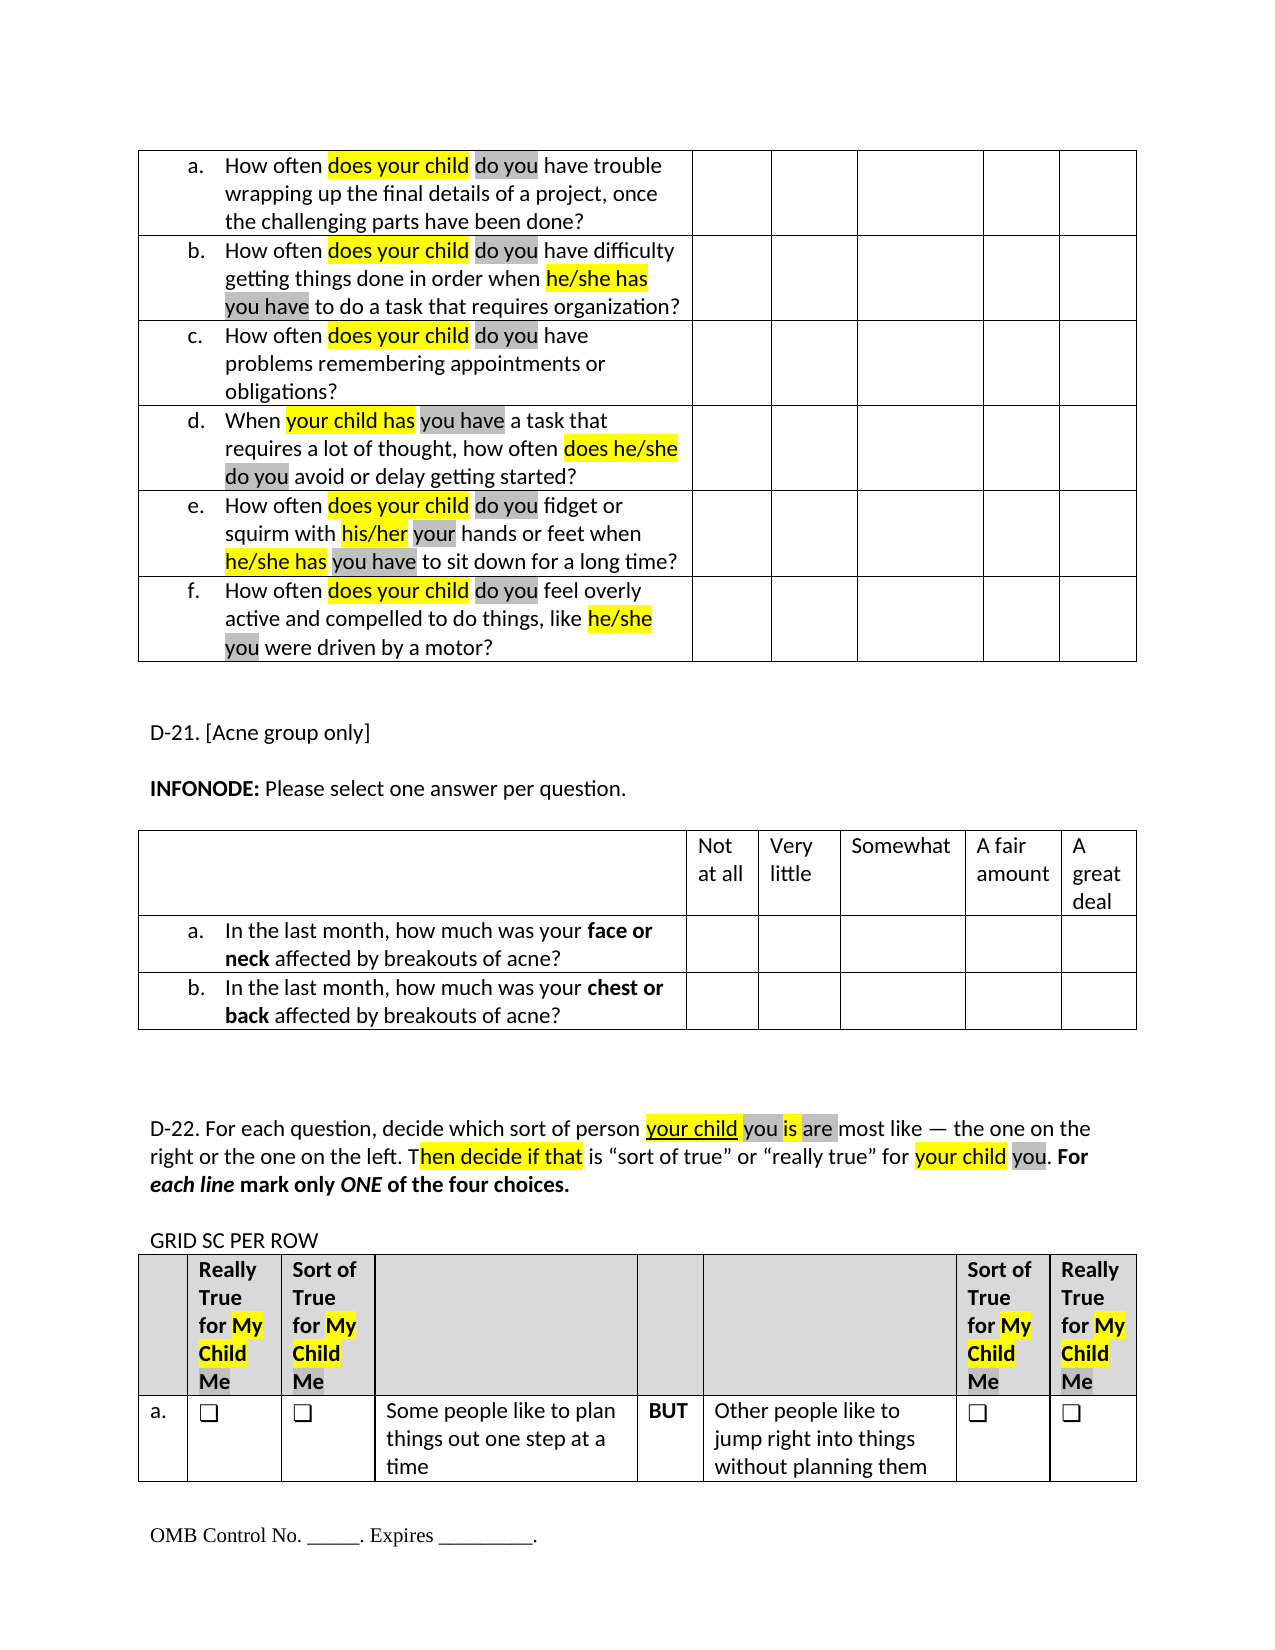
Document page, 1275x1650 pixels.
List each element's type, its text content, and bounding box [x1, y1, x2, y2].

table_cell [759, 916, 840, 972]
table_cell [376, 1396, 637, 1481]
table_header [139, 831, 686, 915]
table_header [376, 1255, 637, 1395]
table_cell ❏ [282, 1396, 374, 1481]
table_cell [704, 1396, 956, 1481]
table_cell ❏ [957, 1396, 1049, 1481]
table_cell [772, 491, 857, 576]
table_cell [966, 916, 1061, 972]
table_cell [772, 321, 857, 405]
table_cell [772, 406, 857, 490]
table_cell [772, 236, 857, 320]
table_cell [687, 973, 758, 1029]
table_cell [841, 916, 965, 972]
text GRID SC PER ROW [150, 1226, 1125, 1254]
table_cell [1060, 236, 1136, 320]
table_cell How often does your child do you fidget or squirm with his/her your hands or feet when he/she has you have to sit down for a long time? [139, 491, 692, 576]
table_cell ❏ [188, 1396, 281, 1481]
table_cell [984, 321, 1059, 405]
table_cell [693, 491, 771, 576]
table_cell [1060, 151, 1136, 235]
table_cell [841, 973, 965, 1029]
table_header Really True for My Child Me [1051, 1255, 1136, 1395]
table_cell [984, 236, 1059, 320]
table_cell BUT [638, 1396, 703, 1481]
table_cell [759, 973, 840, 1029]
table_cell How often does your child do you have problems remembering appointments or obligations? [139, 321, 692, 405]
table_cell [693, 321, 771, 405]
table_cell [1060, 406, 1136, 490]
table_cell [984, 491, 1059, 576]
table_cell [1062, 916, 1136, 972]
table_header Sort of True for My Child Me [282, 1255, 374, 1395]
table_header Not at all [687, 831, 758, 915]
table_cell [858, 406, 983, 490]
table_header [638, 1255, 703, 1395]
table_cell How often does your child do you have trouble wrapping up the final details of a project, once the challenging parts have been done? [139, 151, 692, 235]
table_header A fair amount [966, 831, 1061, 915]
table_cell When your child has you have a task that requires a lot of thought, how often does he/she do you avoid or delay getting started? [139, 406, 692, 490]
table_cell ❏ [1051, 1396, 1136, 1481]
table_cell [693, 151, 771, 235]
table_cell [1060, 491, 1136, 576]
table_cell [1060, 577, 1136, 661]
table_cell [984, 577, 1059, 661]
table_cell [858, 321, 983, 405]
table_cell [1060, 321, 1136, 405]
table_cell In the last month, how much was your chest or back affected by breakouts of acne? [139, 973, 686, 1029]
table_header [139, 1255, 187, 1395]
table_cell [687, 916, 758, 972]
table_cell [984, 406, 1059, 490]
table_header Sort of True for My Child Me [957, 1255, 1049, 1395]
table_cell [858, 236, 983, 320]
text D-21. [Acne group only] [150, 718, 1114, 746]
table_header Somewhat [841, 831, 965, 915]
table_cell How often does your child do you have difficulty getting things done in order when he/she has you have to do a task that requires organization? [139, 236, 692, 320]
text D-22. For each question, decide which sort of person your child you is are most like — the one on the right or the one on the left. Then decide if that is “sort of true” or “really true” for your child you. For each line mark only ONE of the four choices. [150, 1114, 1125, 1198]
table_header [704, 1255, 956, 1395]
table_cell [966, 973, 1061, 1029]
table_header A great deal [1062, 831, 1136, 915]
text INFONODE: Please select one answer per question. [150, 774, 1114, 802]
table_cell a. [139, 1396, 187, 1481]
table_header Really True for My Child Me [188, 1255, 281, 1395]
table_cell [693, 406, 771, 490]
table_cell [693, 577, 771, 661]
table_cell [858, 491, 983, 576]
table_cell [772, 151, 857, 235]
table_header Very little [759, 831, 840, 915]
table_cell [772, 577, 857, 661]
table_cell [1062, 973, 1136, 1029]
table_cell [693, 236, 771, 320]
table_cell [858, 151, 983, 235]
table_cell In the last month, how much was your face or neck affected by breakouts of acne? [139, 916, 686, 972]
table_cell How often does your child do you feel overly active and compelled to do things, like he/she you were driven by a motor? [139, 577, 692, 661]
table_cell [984, 151, 1059, 235]
table_cell [858, 577, 983, 661]
